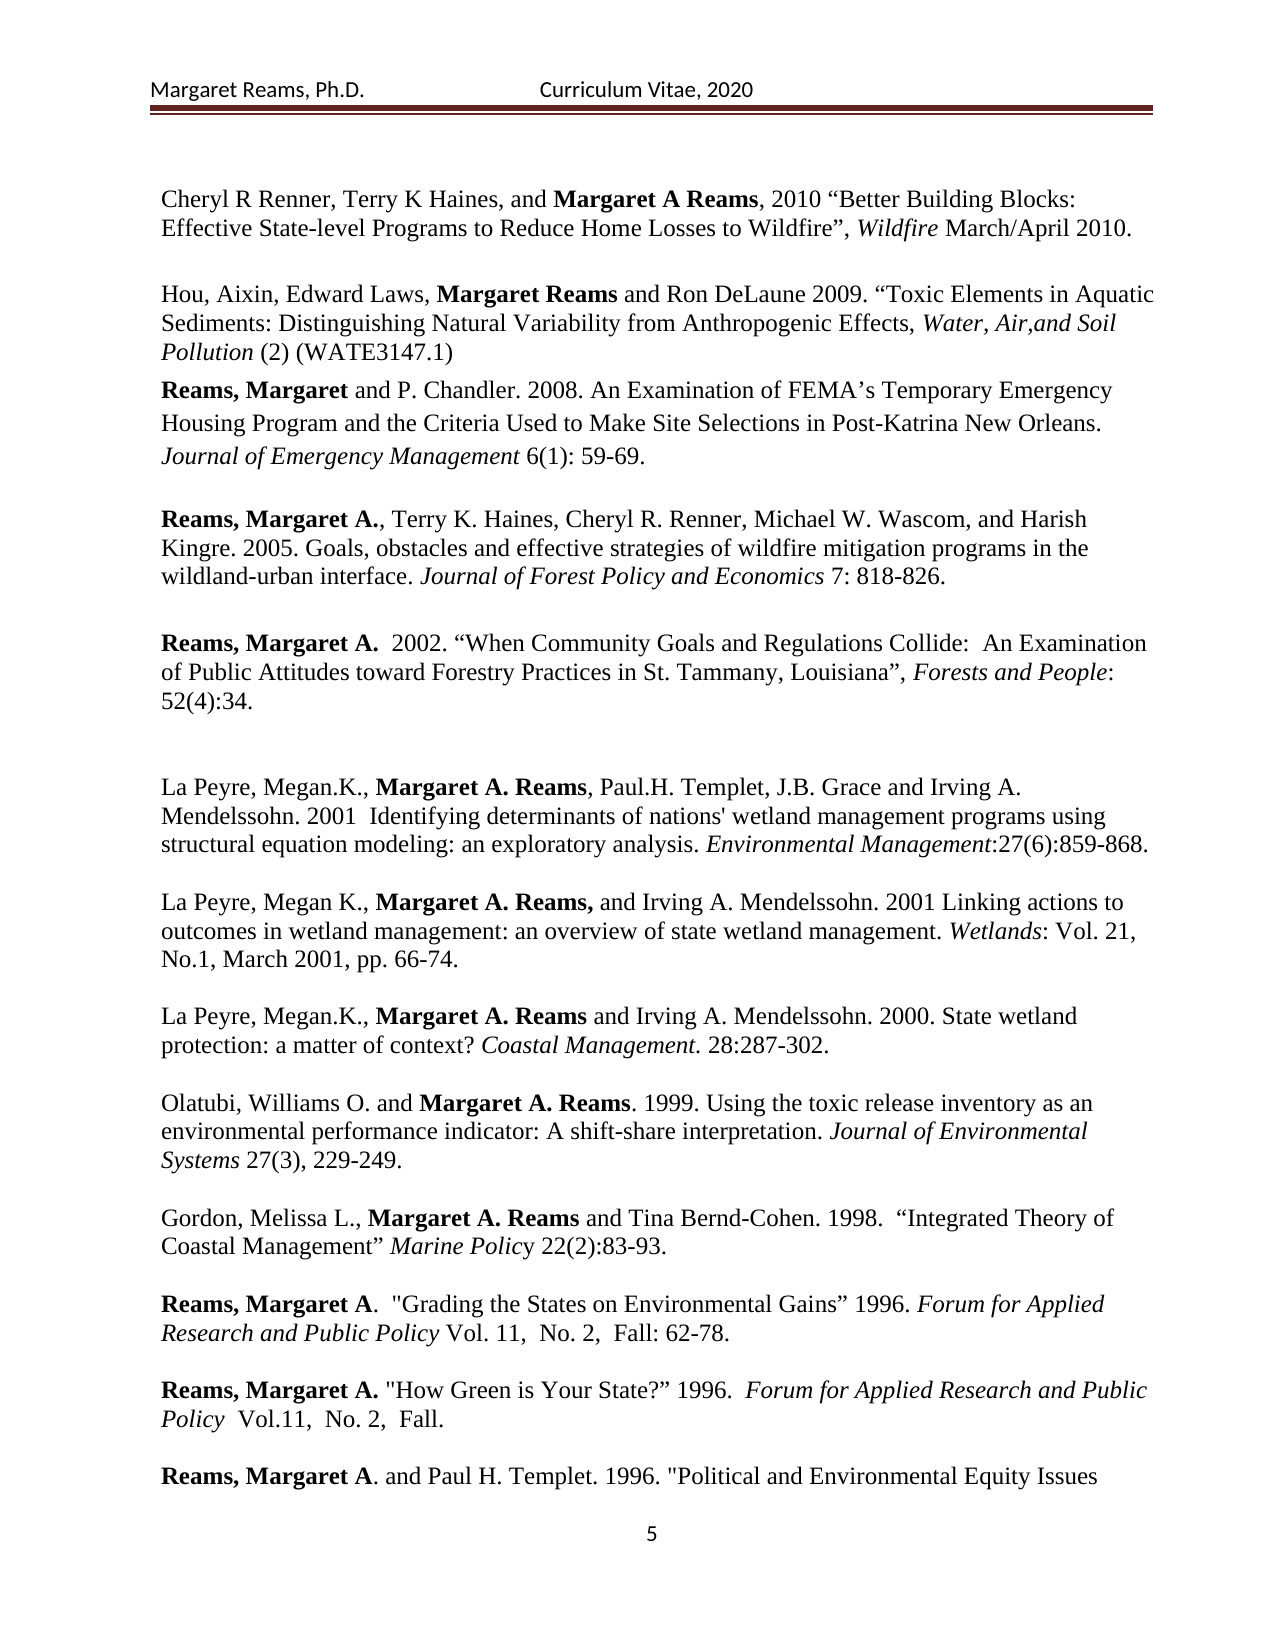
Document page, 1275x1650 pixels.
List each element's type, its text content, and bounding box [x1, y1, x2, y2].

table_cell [156, 624, 1141, 1495]
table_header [156, 150, 1141, 246]
table_cell Reams, Margaret A., Terry K. Haines, Cheryl R. Renner, Michael W. Wascom, and Harish Kingre. 2005. Goals, obstacles and effective strategies of wildfire mitigation programs in the wildland-urban interface. Journal of Forest Policy and Economics 7: 818-826. [156, 499, 1141, 624]
table_cell Reams, Margaret and P. Chandler. 2008. An Examination of FEMA’s Temporary Emergency Housing Program and the Criteria Used to Make Site Selections in Post-Katrina New Orleans. Journal of Emergency Management 6(1): 59-69. [156, 370, 1141, 499]
table_cell Hou, Aixin, Edward Laws, Margaret Reams and Ron DeLaune 2009. “Toxic Elements in Aquatic Sediments: Distinguishing Natural Variability from Anthropogenic Effects, Water, Air,and Soil Pollution (2) (WATE3147.1) [156, 246, 1141, 370]
